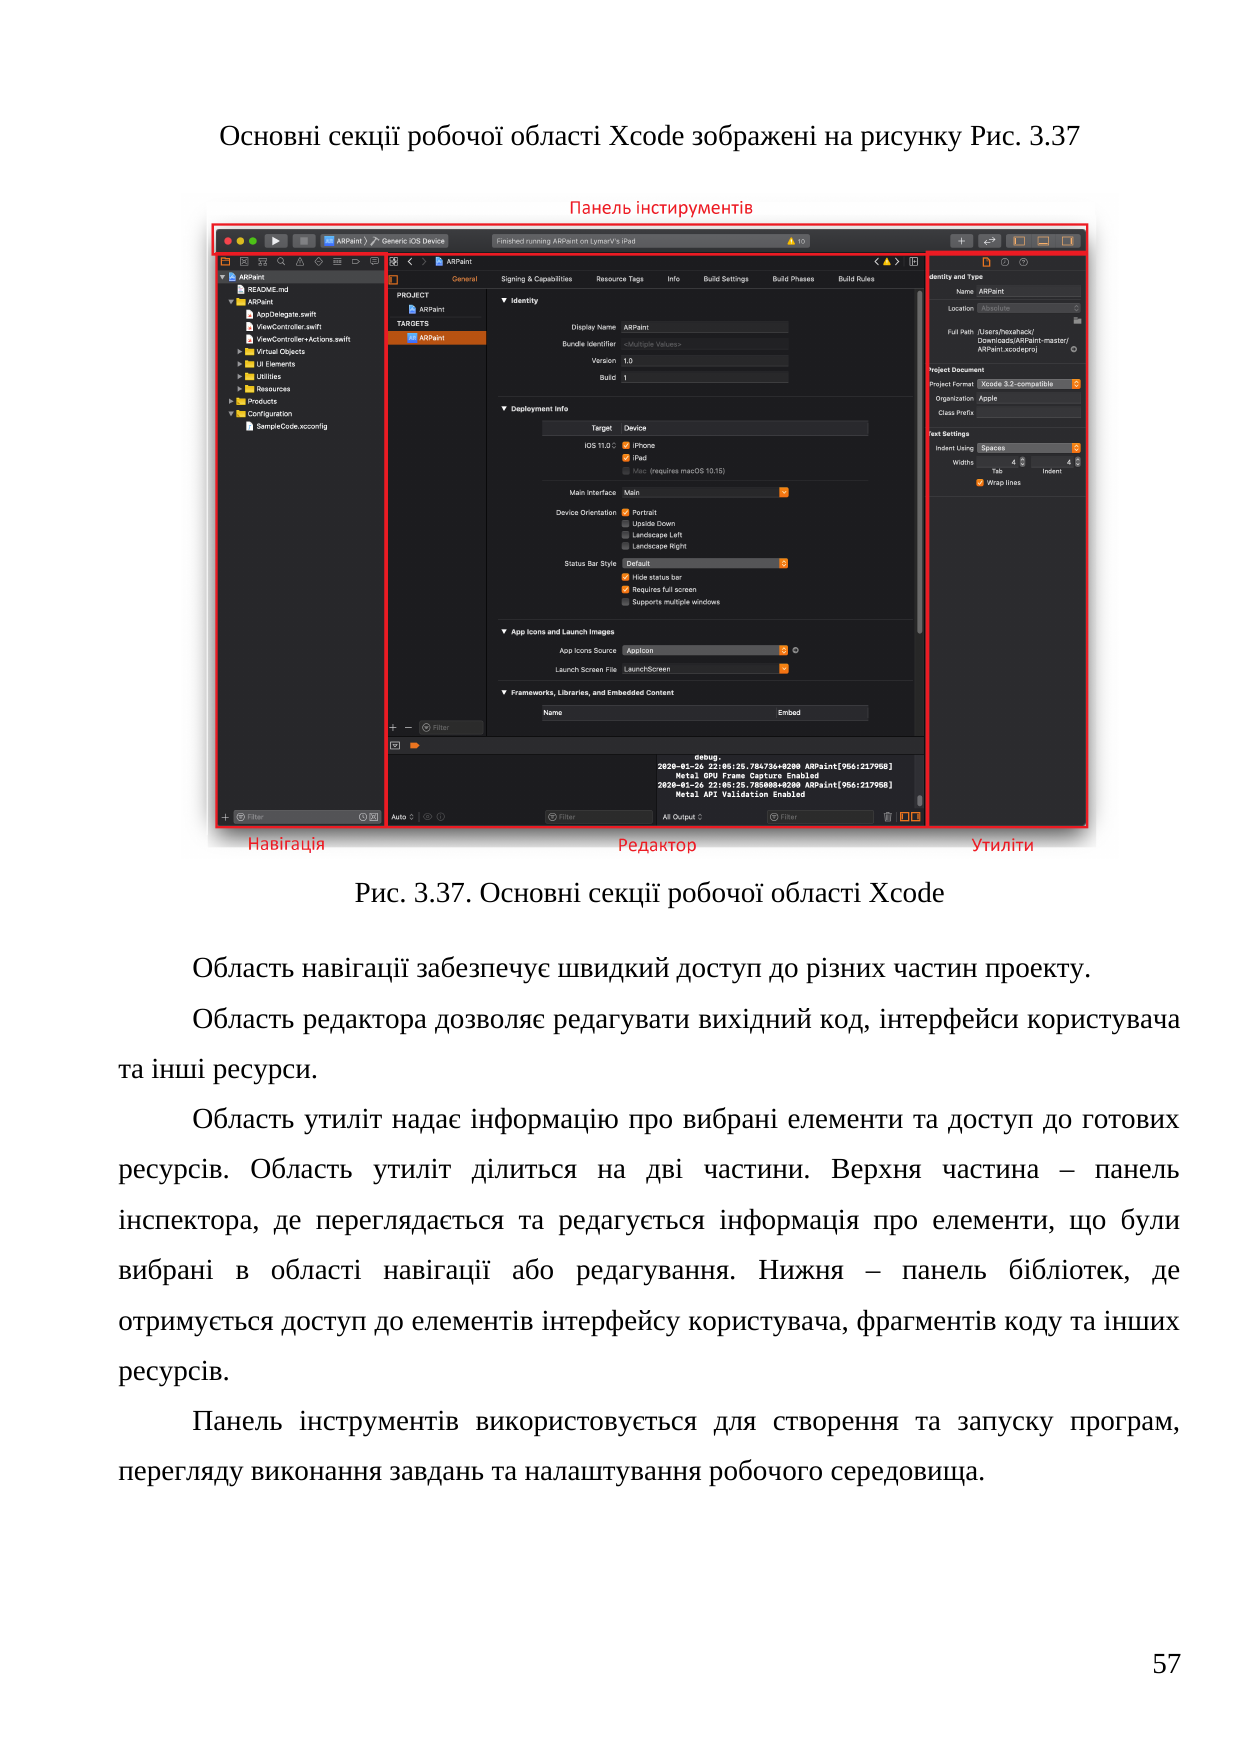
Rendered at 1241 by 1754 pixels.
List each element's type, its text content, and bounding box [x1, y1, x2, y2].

text Область редактора дозволяє редагувати вихідний код, інтерфейси користувача та інші ресурси. [118, 1001, 1181, 1084]
text Область утиліт надає інформацію про вибрані елементи та доступ до готових ресурсів. Область утиліт ділиться на дві частини. Верхня частина – панель інспектора, де переглядається та редагується інформація про елементи, що були вибрані в області навігації або редагування. Нижня – панель бібліотек, де отримується доступ до елементів інтерфейсу користувача, фрагментів коду та інших ресурсів. [118, 1101, 1181, 1386]
picture [180, 193, 1119, 859]
text Панель інструментів використовується для створення та запуску програм, перегляду виконання завдань та налаштування робочого середовища. [118, 1403, 1181, 1487]
text Область навігації забезпечує швидкий доступ до різних частин проекту. [118, 950, 1181, 984]
